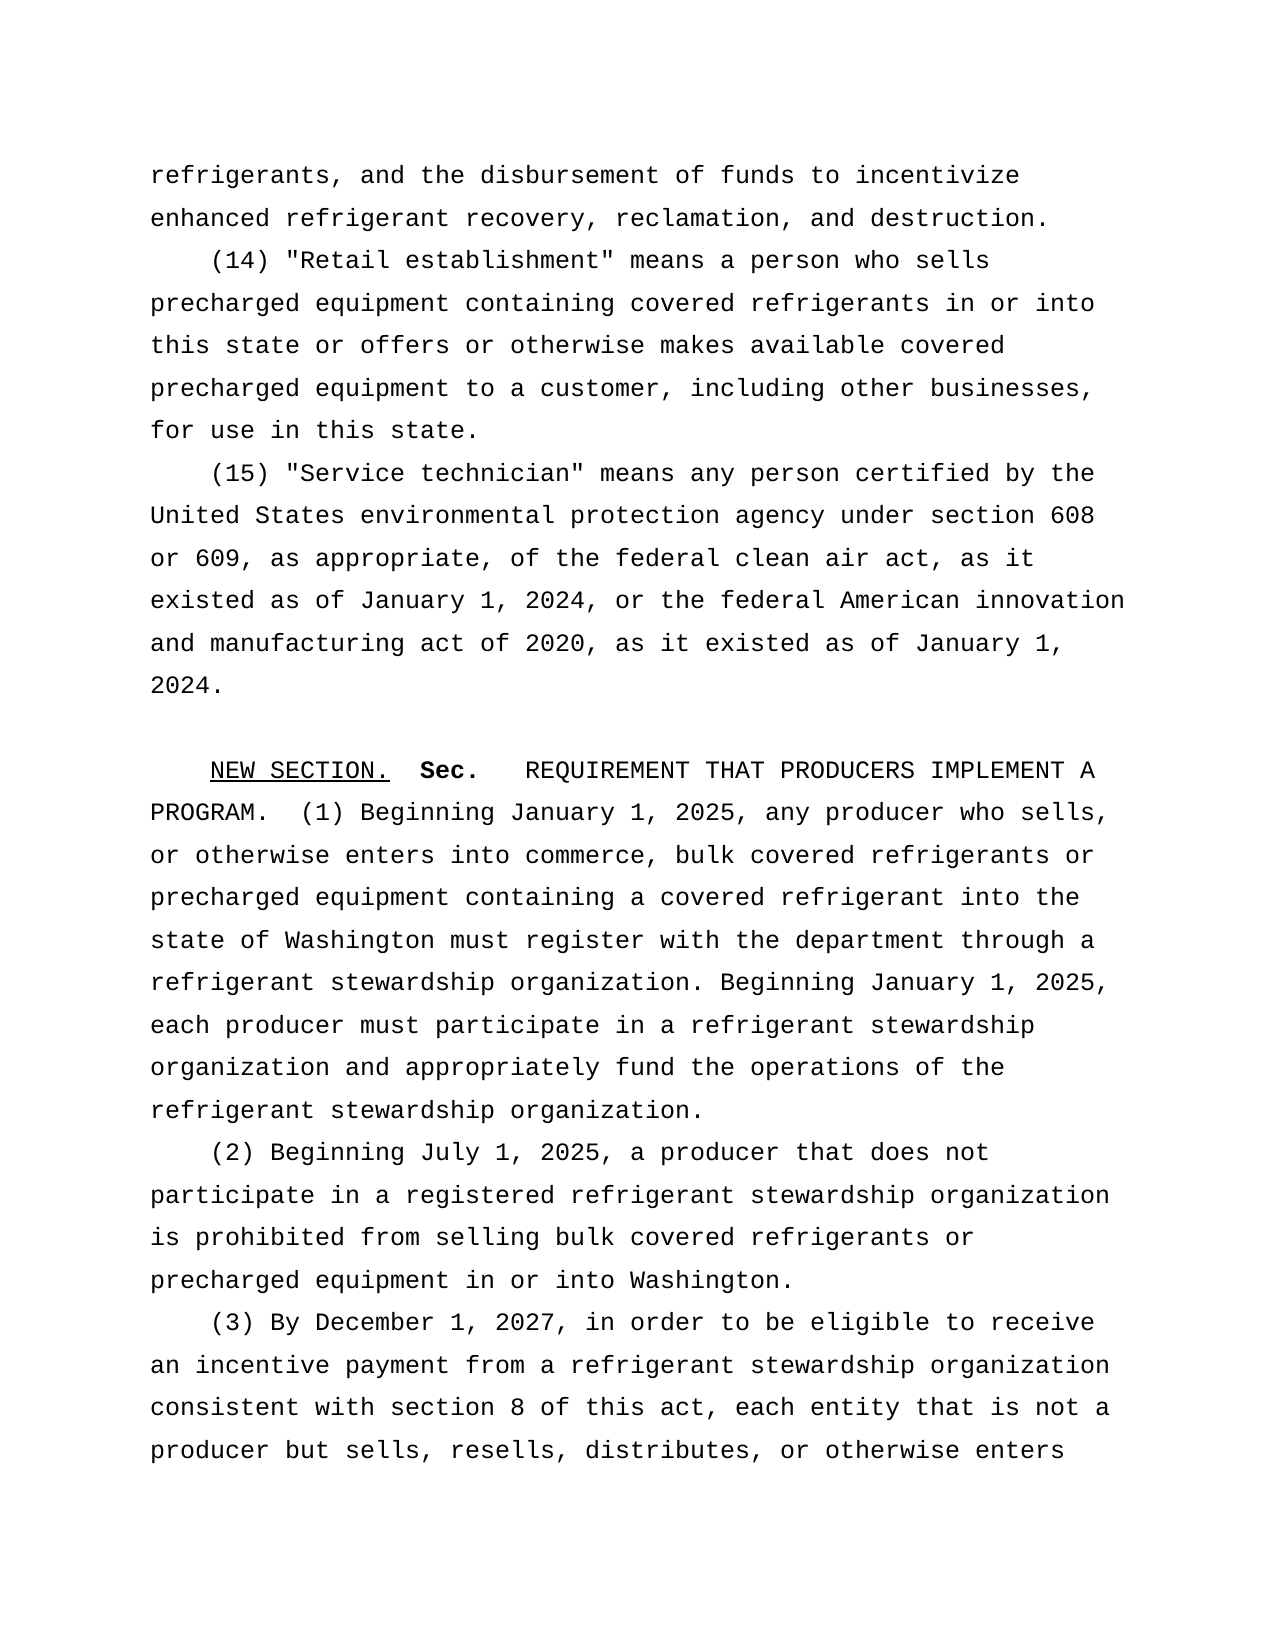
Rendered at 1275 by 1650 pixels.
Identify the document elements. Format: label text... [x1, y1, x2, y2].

text (14) "Retail establishment" means a person who sells precharged equipment containing covered refrigerants in or into this state or offers or otherwise makes available covered precharged equipment to a customer, including other businesses, for use in this state. [150, 235, 1125, 447]
text NEW SECTION. Sec. REQUIREMENT THAT PRODUCERS IMPLEMENT A PROGRAM. (1) Beginning January 1, 2025, any producer who sells, or otherwise enters into commerce, bulk covered refrigerants or precharged equipment containing a covered refrigerant into the state of Washington must register with the department through a refrigerant stewardship organization. Beginning January 1, 2025, each producer must participate in a refrigerant stewardship organization and appropriately fund the operations of the refrigerant stewardship organization. [150, 744, 1125, 1127]
text (2) Beginning July 1, 2025, a producer that does not participate in a registered refrigerant stewardship organization is prohibited from selling bulk covered refrigerants or precharged equipment in or into Washington. [150, 1127, 1125, 1297]
text (15) "Service technician" means any person certified by the United States environmental protection agency under section 608 or 609, as appropriate, of the federal clean air act, as it existed as of January 1, 2024, or the federal American innovation and manufacturing act of 2020, as it existed as of January 1, 2024. [150, 447, 1125, 702]
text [150, 150, 1125, 235]
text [150, 1297, 1125, 1467]
